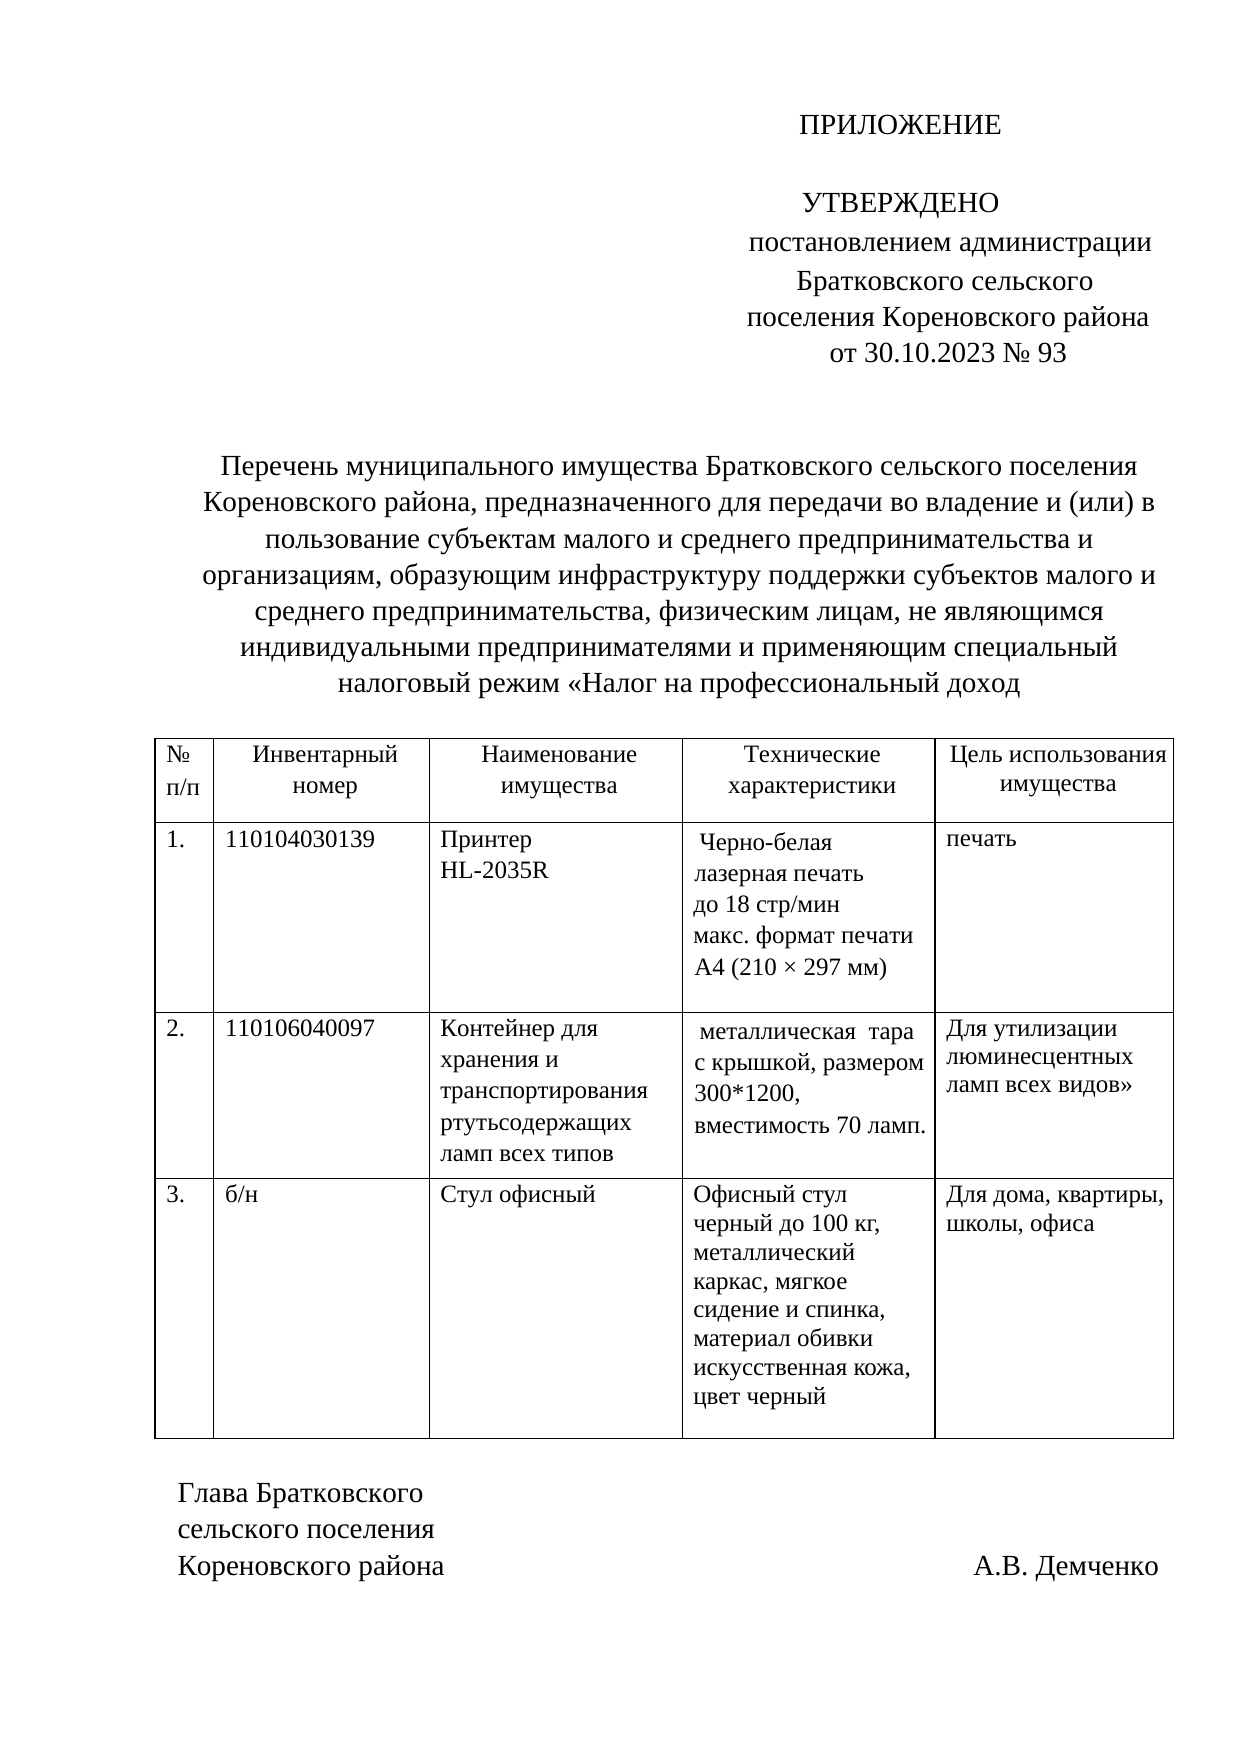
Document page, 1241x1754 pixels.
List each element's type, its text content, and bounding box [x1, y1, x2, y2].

table_header № п/п [156, 739, 213, 822]
table_cell 110104030139 [214, 823, 429, 1012]
table_cell 2. [156, 1013, 213, 1177]
text УТВЕРЖДЕНО [545, 185, 1181, 218]
table_header Цель использования имущества [936, 739, 1173, 822]
table_cell Контейнер для хранения и транспортирования ртутьсодержащих ламп всех типов [430, 1013, 682, 1177]
table_cell Стул офисный [430, 1179, 682, 1438]
table_header Технические характеристики [683, 739, 934, 822]
table_cell 110106040097 [214, 1013, 429, 1177]
table_cell 1. [156, 823, 213, 1012]
text Кореновского района А.В. Демченко [177, 1548, 1181, 1581]
table_cell Для дома, квартиры, школы, офиса [936, 1179, 1173, 1438]
text Братковского сельского поселения Кореновского района от 30.10.2023 № 93 [737, 263, 1152, 368]
text постановлением администрации [177, 224, 1152, 257]
table_cell Принтер HL-2035R [430, 823, 682, 1012]
text сельского поселения [177, 1512, 1181, 1545]
table_cell Черно-белая лазерная печать до 18 стр/мин макс. формат печати A4 (210 × 297 мм) [683, 823, 934, 1012]
text Глава Братковского [177, 1475, 1181, 1509]
table_cell печать [936, 823, 1173, 1012]
table_header Наименование имущества [430, 739, 682, 822]
table_cell Для утилизации люминесцентных ламп всех видов» [936, 1013, 1173, 1177]
table_cell 3. [156, 1179, 213, 1438]
table_header Инвентарный номер [214, 739, 429, 822]
text Перечень муниципального имущества Братковского сельского поселения Кореновского района, предназначенного для передачи во владение и (или) в пользование субъектам малого и среднего предпринимательства и организациям, образующим инфраструктуру поддержки субъектов малого и среднего предпринимательства, физическим лицам, не являющимся индивидуальными предпринимателями и применяющим специальный налоговый режим «Налог на профессиональный доход [177, 448, 1181, 699]
text ПРИЛОЖЕНИЕ [545, 107, 1181, 141]
table_cell б/н [214, 1179, 429, 1438]
table_cell металлическая тара с крышкой, размером 300*1200, вместимость 70 ламп. [683, 1013, 934, 1177]
